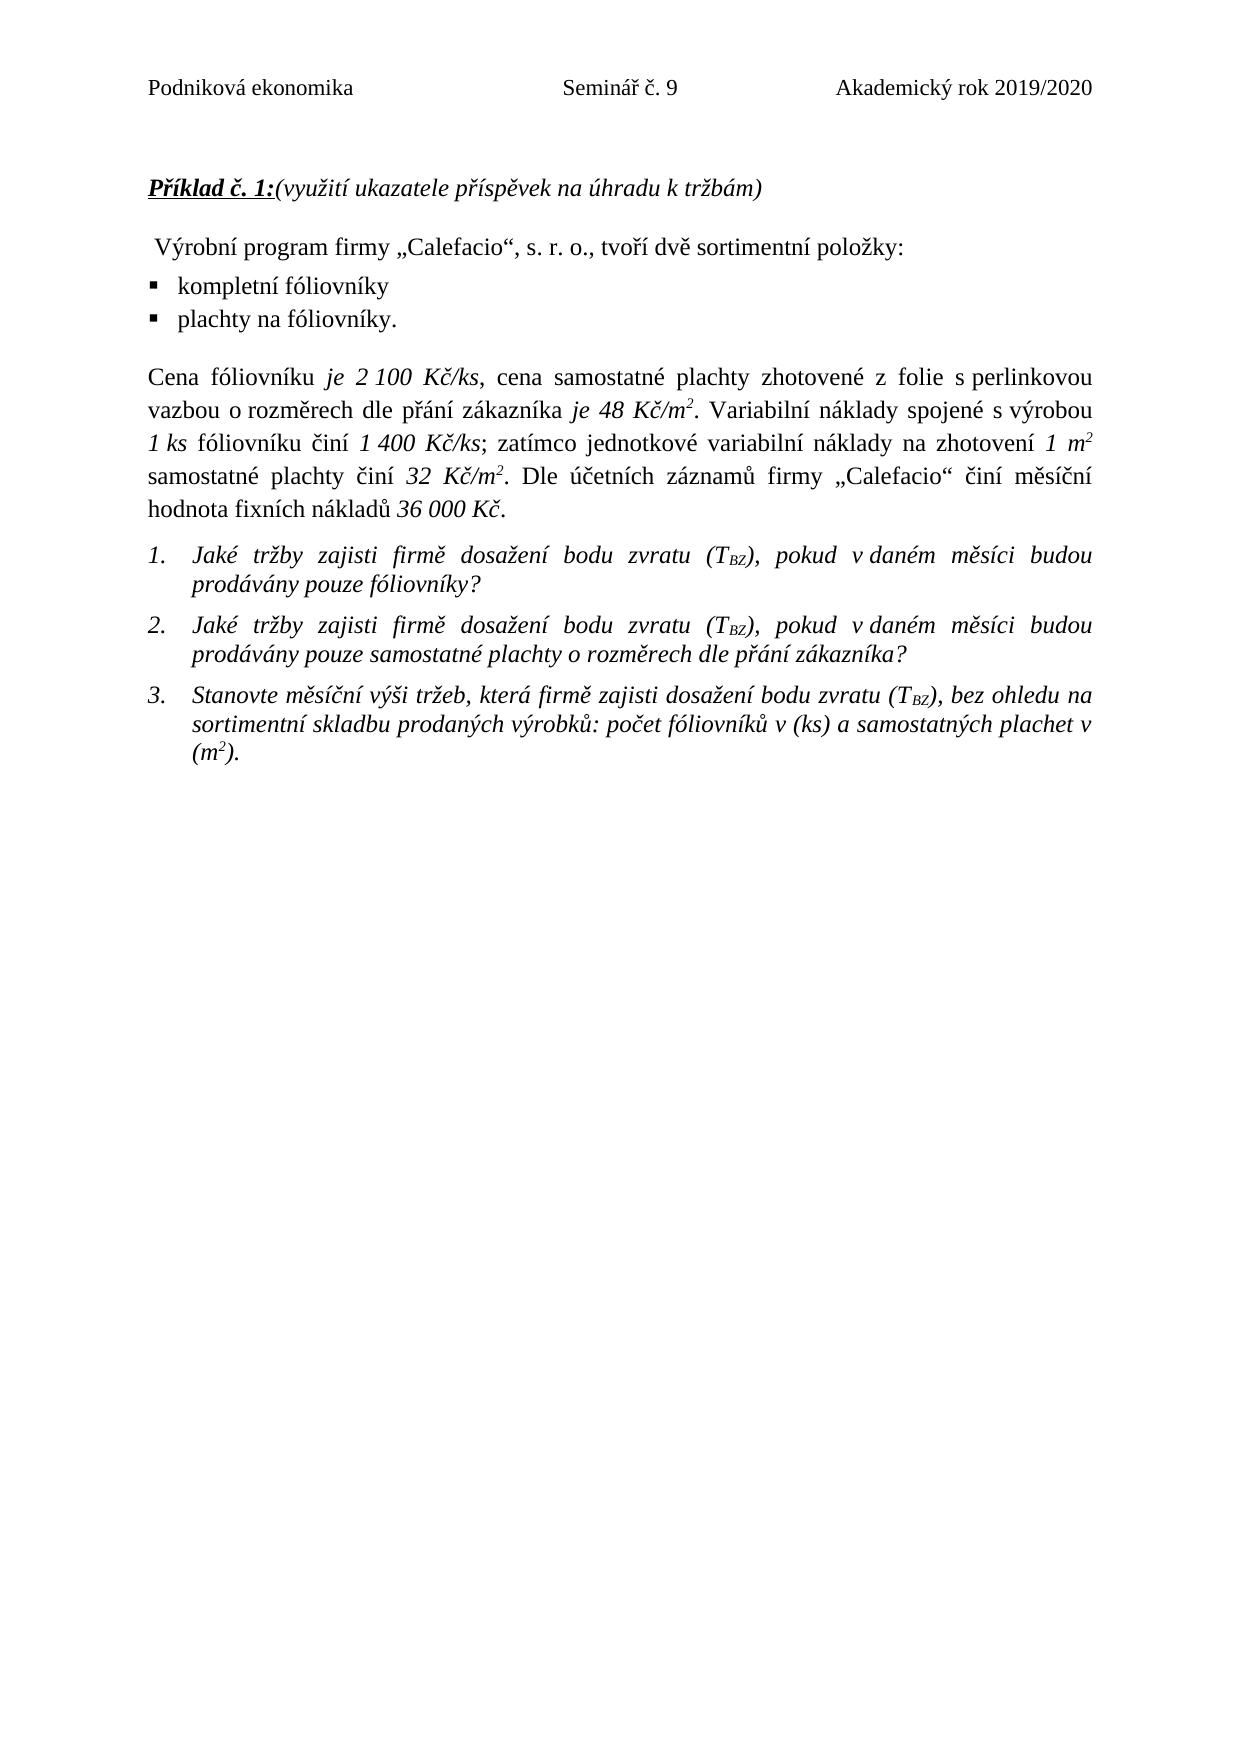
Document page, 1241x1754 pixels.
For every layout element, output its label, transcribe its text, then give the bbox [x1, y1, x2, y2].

list Jaké tržby zajisti firmě dosažení bodu zvratu (TBZ), pokud v daném měsíci budou prodávány pouze samostatné plachty o rozměrech dle přání zákazníka? [148, 610, 1093, 667]
text Příklad č. 1:(využití ukazatele příspěvek na úhradu k tržbám) [148, 173, 1093, 201]
text Cena fóliovníku je 2 100 Kč/ks, cena samostatné plachty zhotovené z folie s perlinkovou vazbou o rozměrech dle přání zákazníka je 48 Kč/m2. Variabilní náklady spojené s výrobou 1 ks fóliovníku činí 1 400 Kč/ks; zatímco jednotkové variabilní náklady na zhotovení 1 m2 samostatné plachty činí 32 Kč/m2. Dle účetních záznamů firmy „Calefacio“ činí měsíční hodnota fixních nákladů 36 000 Kč. [148, 362, 1093, 523]
text Výrobní program firmy „Calefacio“, s. r. o., tvoří dvě sortimentní položky: [148, 232, 1093, 261]
list Jaké tržby zajisti firmě dosažení bodu zvratu (TBZ), pokud v daném měsíci budou prodávány pouze fóliovníky? [148, 540, 1093, 597]
list Stanovte měsíční výši tržeb, která firmě zajisti dosažení bodu zvratu (TBZ), bez ohledu na sortimentní skladbu prodaných výrobků: počet fóliovníků v (ks) a samostatných plachet v (m2). [148, 680, 1093, 766]
list plachty na fóliovníky. [148, 304, 1093, 333]
list kompletní fóliovníky [148, 271, 1093, 300]
